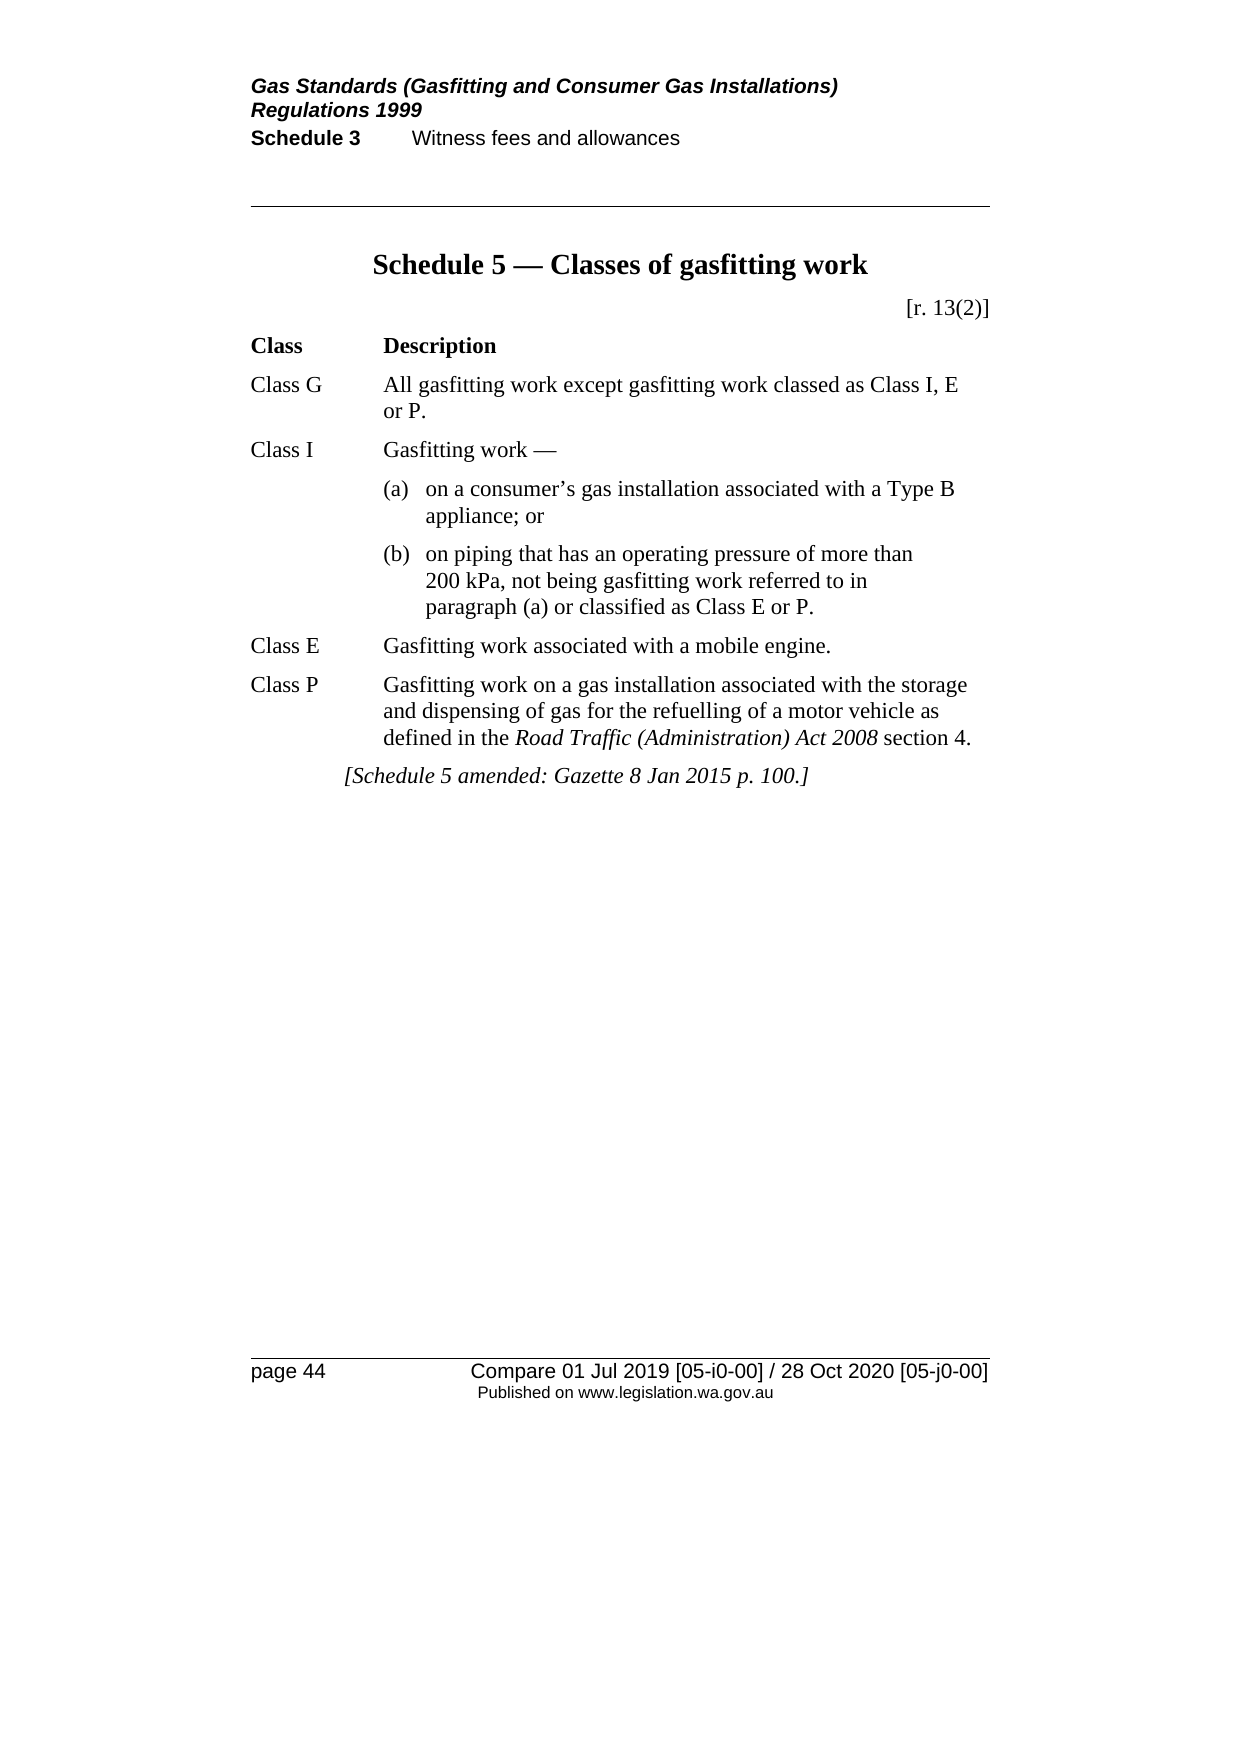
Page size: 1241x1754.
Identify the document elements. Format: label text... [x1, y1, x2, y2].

table_header Description [369, 320, 1000, 359]
text [Schedule 5 amended: Gazette 8 Jan 2015 p. 100.] [251, 762, 990, 789]
table_cell All gasfitting work except gasfitting work classed as Class I, E or P. [369, 359, 1000, 424]
subtitle Schedule 5 — Classes of gasfitting work [251, 247, 990, 281]
table_cell Gasfitting work — (a) on a consumer’s gas installation associated with a Type B appliance; or (b) on piping that has an operating pressure of more than 200 kPa, not being gasfitting work referred to in paragraph (a) or classified as Class E or P. [369, 424, 1000, 619]
text [r. 13(2)] [251, 293, 990, 320]
table_cell Class G [236, 359, 368, 424]
table_cell Gasfitting work on a gas installation associated with the storage and dispensing of gas for the refuelling of a motor vehicle as defined in the Road Traffic (Administration) Act 2008 section 4. [369, 659, 1000, 750]
table_cell Class P [236, 659, 368, 750]
table_cell Gasfitting work associated with a mobile engine. [369, 620, 1000, 658]
table_header Class [236, 320, 368, 359]
table_cell Class I [236, 424, 368, 619]
table_cell Class E [236, 620, 368, 658]
